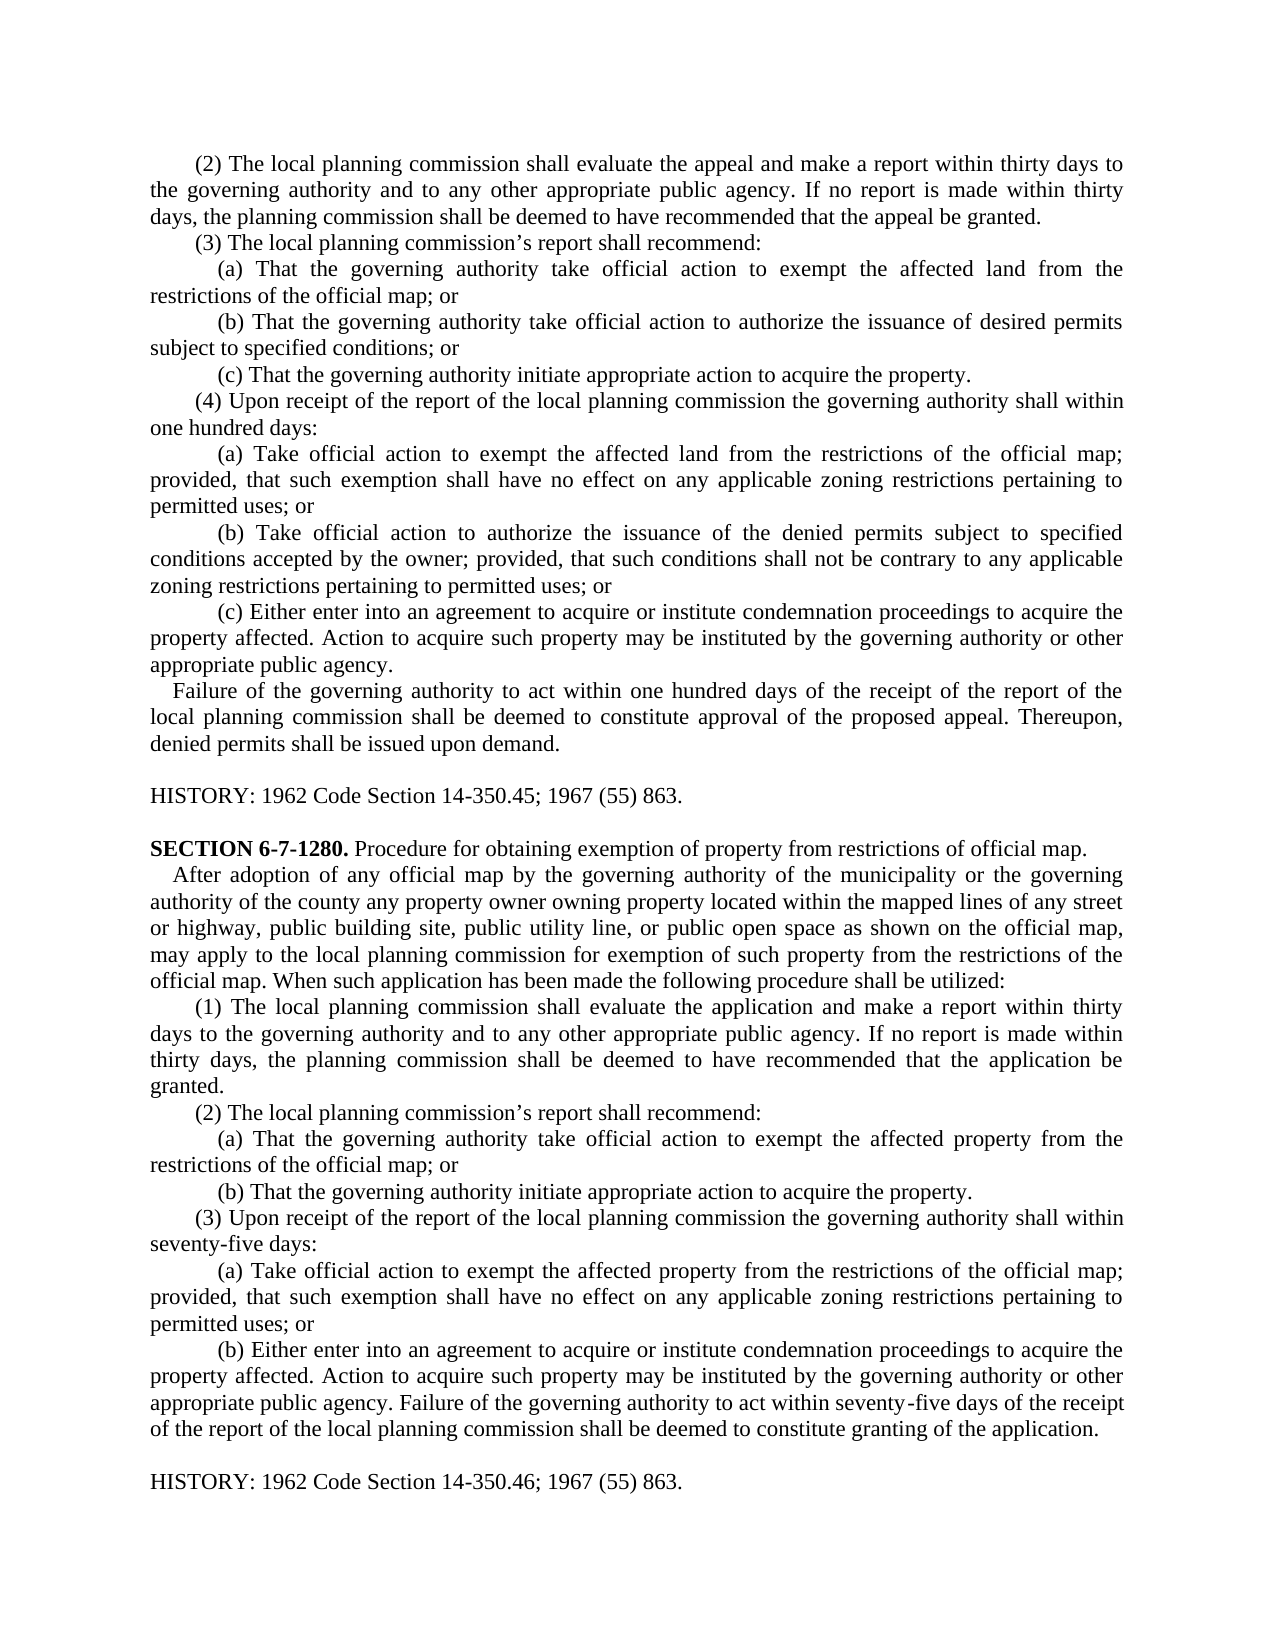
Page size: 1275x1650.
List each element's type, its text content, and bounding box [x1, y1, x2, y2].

text (3) Upon receipt of the report of the local planning commission the governing authority shall within seventy-five days: [150, 1204, 1125, 1257]
text (b) Take official action to authorize the issuance of the denied permits subject to specified conditions accepted by the owner; provided, that such conditions shall not be contrary to any applicable zoning restrictions pertaining to permitted uses; or [150, 519, 1125, 598]
text (b) That the governing authority take official action to authorize the issuance of desired permits subject to specified conditions; or [150, 308, 1125, 361]
text (a) Take official action to exempt the affected property from the restrictions of the official map; provided, that such exemption shall have no effect on any applicable zoning restrictions pertaining to permitted uses; or [150, 1257, 1125, 1336]
text (1) The local planning commission shall evaluate the application and make a report within thirty days to the governing authority and to any other appropriate public agency. If no report is made within thirty days, the planning commission shall be deemed to have recommended that the application be granted. [150, 993, 1125, 1099]
text SECTION 6-7-1280. Procedure for obtaining exemption of property from restrictions of official map. [150, 835, 1125, 862]
text Failure of the governing authority to act within one hundred days of the receipt of the report of the local planning commission shall be deemed to constitute approval of the proposed appeal. Thereupon, denied permits shall be issued upon demand. [150, 677, 1125, 756]
text (a) That the governing authority take official action to exempt the affected land from the restrictions of the official map; or [150, 255, 1125, 308]
text HISTORY: 1962 Code Section 14-350.45; 1967 (55) 863. [150, 782, 1125, 809]
text (b) That the governing authority initiate appropriate action to acquire the property. [150, 1178, 1125, 1204]
text HISTORY: 1962 Code Section 14-350.46; 1967 (55) 863. [150, 1468, 1125, 1494]
text (2) The local planning commission’s report shall recommend: [150, 1099, 1125, 1125]
text After adoption of any official map by the governing authority of the municipality or the governing authority of the county any property owner owning property located within the mapped lines of any street or highway, public building site, public utility line, or public open space as shown on the official map, may apply to the local planning commission for exemption of such property from the restrictions of the official map. When such application has been made the following procedure shall be utilized: [150, 862, 1125, 993]
text (c) Either enter into an agreement to acquire or institute condemnation proceedings to acquire the property affected. Action to acquire such property may be instituted by the governing authority or other appropriate public agency. [150, 598, 1125, 677]
text (c) That the governing authority initiate appropriate action to acquire the property. [150, 361, 1125, 387]
text (a) That the governing authority take official action to exempt the affected property from the restrictions of the official map; or [150, 1125, 1125, 1178]
text (2) The local planning commission shall evaluate the appeal and make a report within thirty days to the governing authority and to any other appropriate public agency. If no report is made within thirty days, the planning commission shall be deemed to have recommended that the appeal be granted. [150, 150, 1125, 229]
text (a) Take official action to exempt the affected land from the restrictions of the official map; provided, that such exemption shall have no effect on any applicable zoning restrictions pertaining to permitted uses; or [150, 440, 1125, 519]
text (3) The local planning commission’s report shall recommend: [150, 229, 1125, 255]
text (4) Upon receipt of the report of the local planning commission the governing authority shall within one hundred days: [150, 387, 1125, 440]
text (b) Either enter into an agreement to acquire or institute condemnation proceedings to acquire the property affected. Action to acquire such property may be instituted by the governing authority or other appropriate public agency. Failure of the governing authority to act within seventy-five days of the receipt of the report of the local planning commission shall be deemed to constitute granting of the application. [150, 1336, 1125, 1441]
